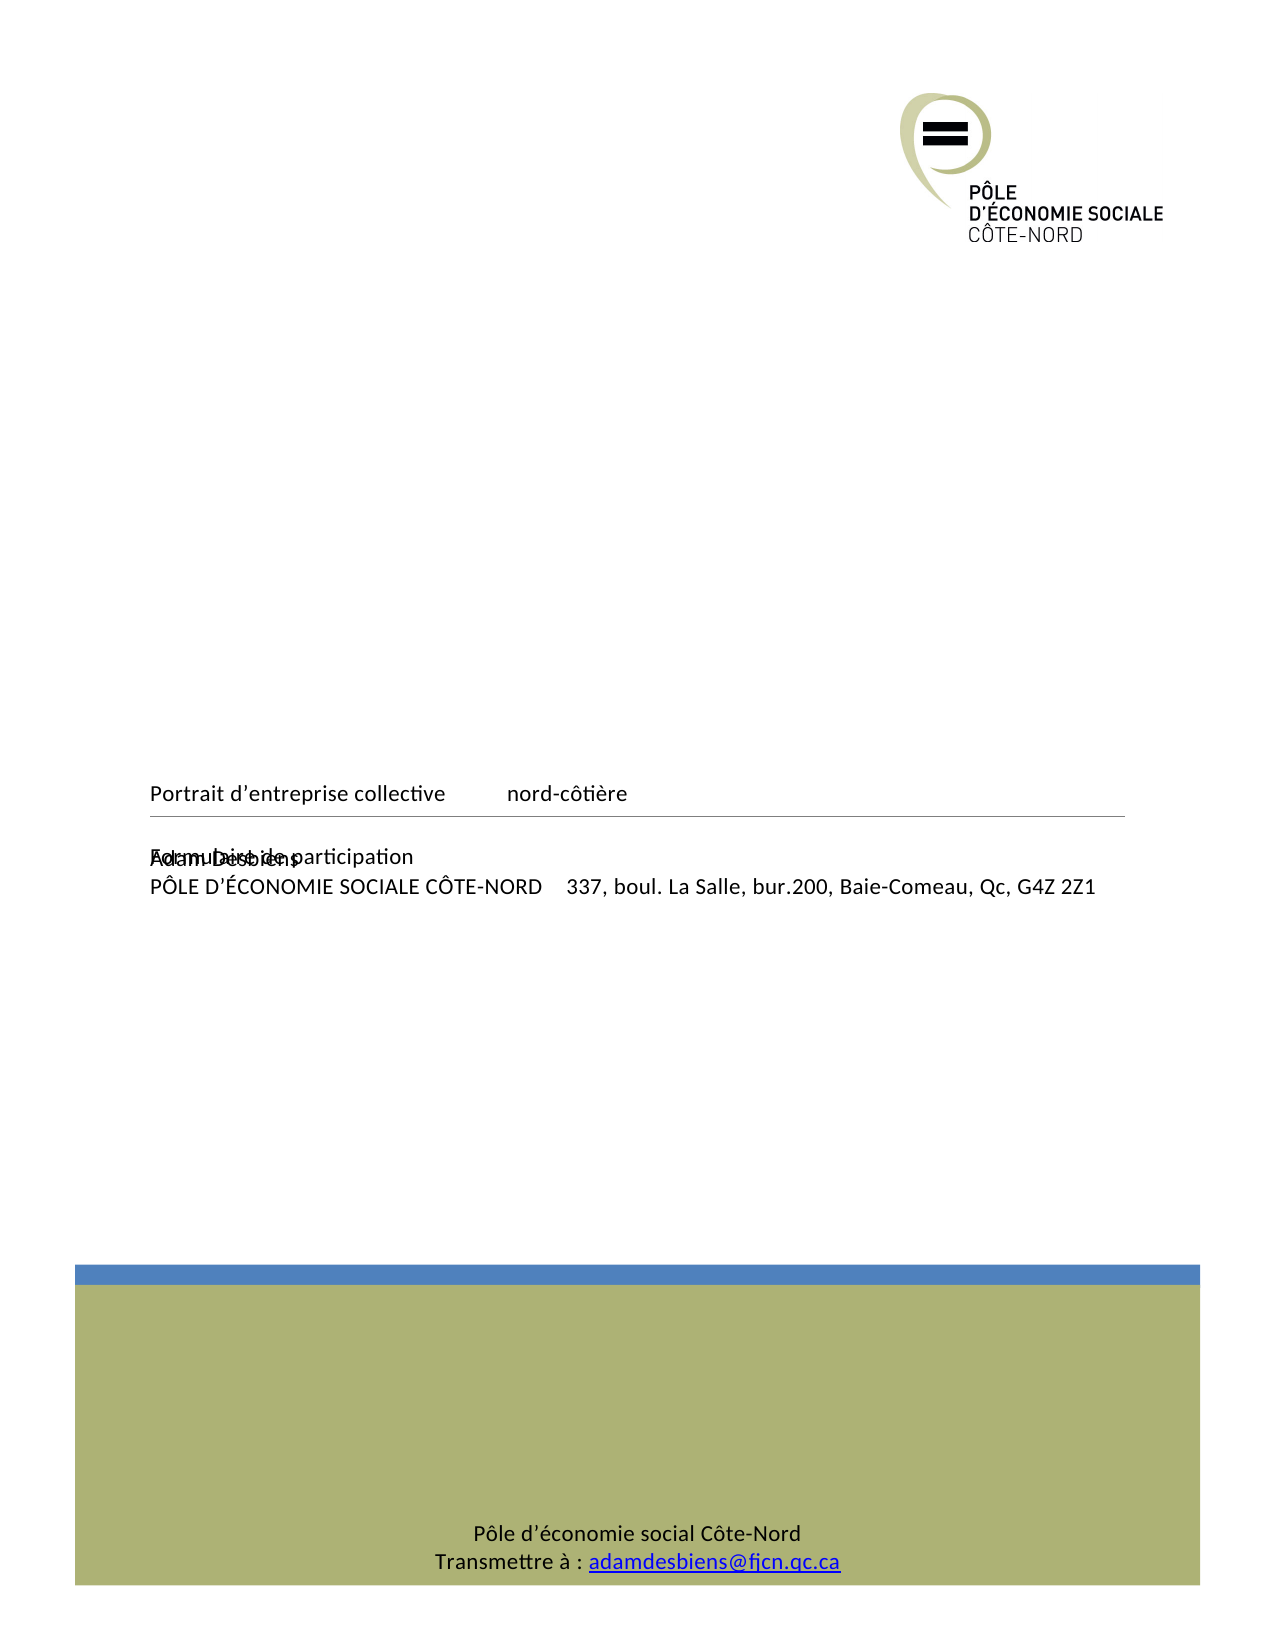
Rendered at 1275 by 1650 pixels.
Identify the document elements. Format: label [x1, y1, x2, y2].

picture [900, 93, 1163, 242]
